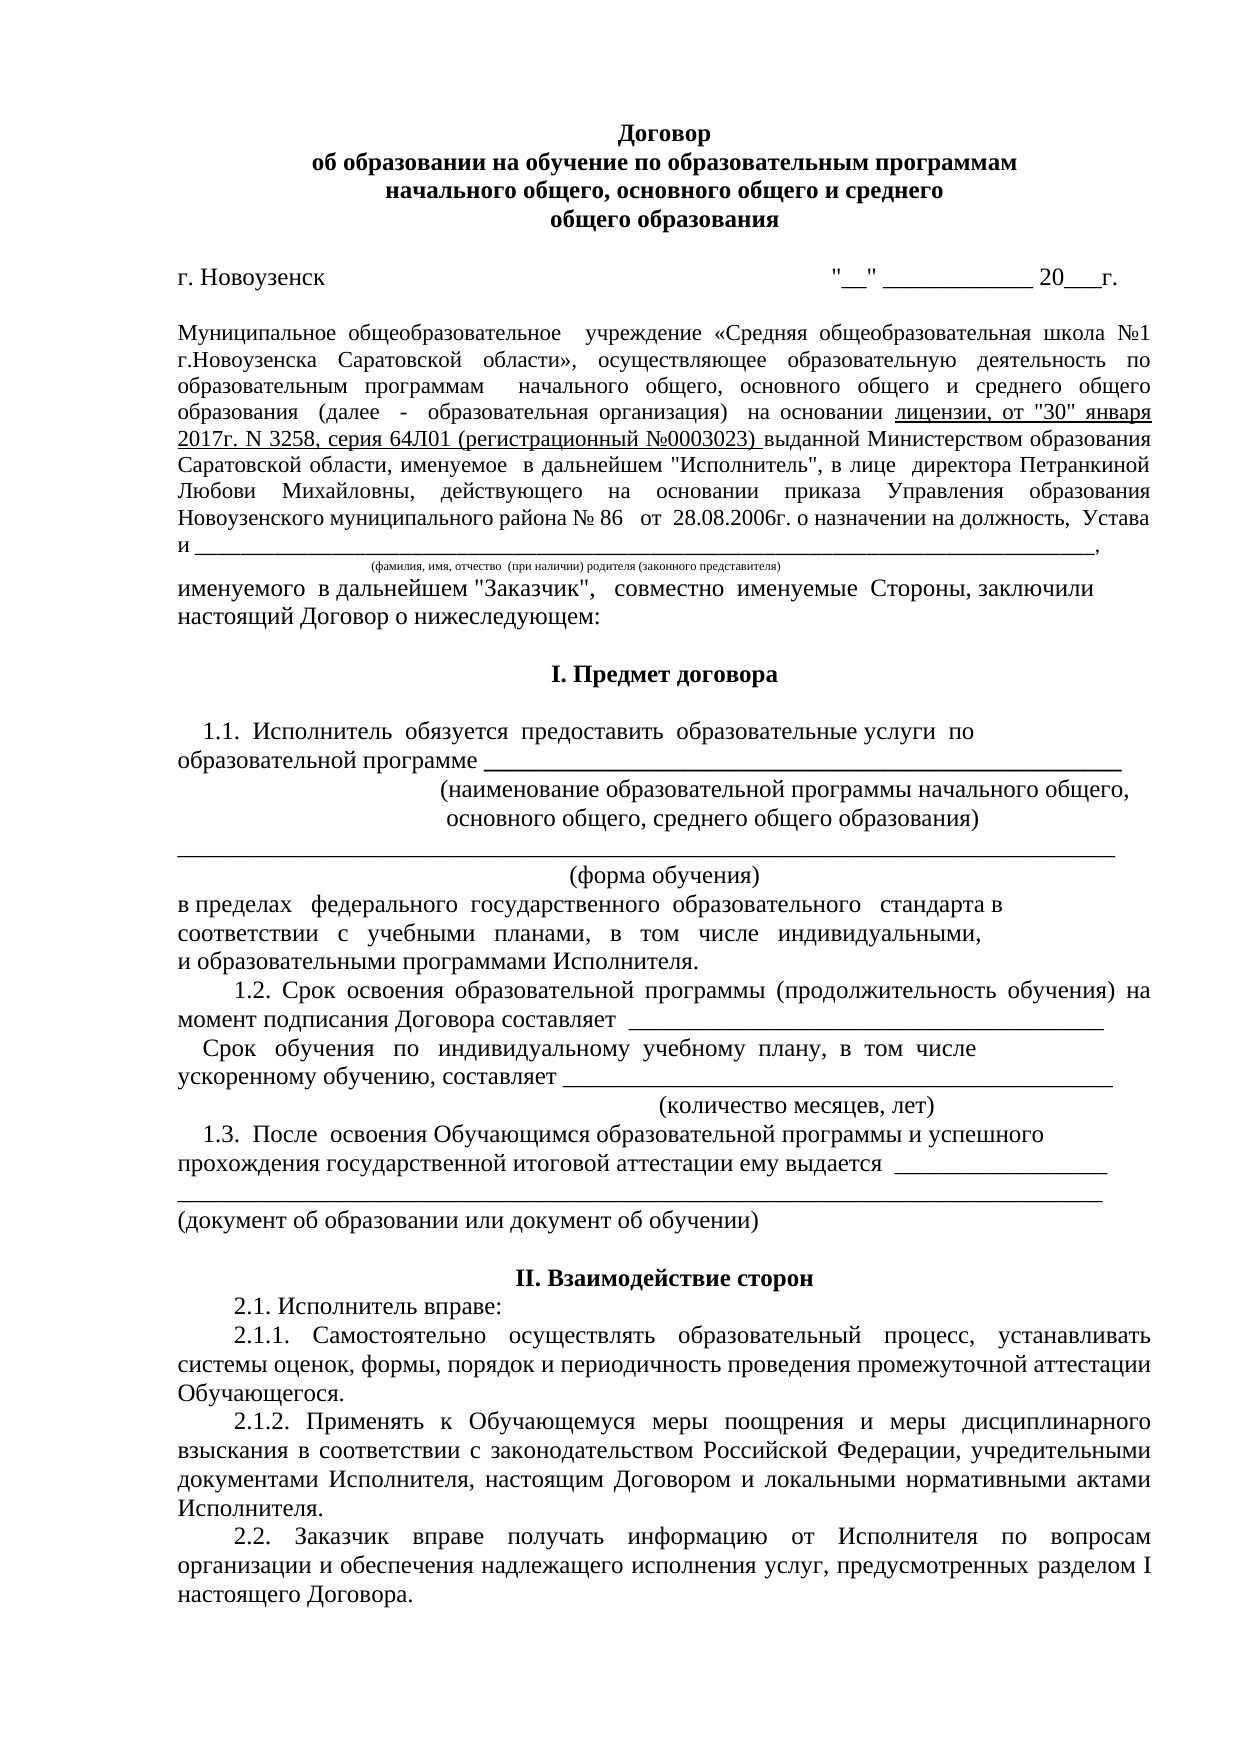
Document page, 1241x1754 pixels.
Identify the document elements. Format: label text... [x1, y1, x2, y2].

text соответствии с учебными планами, в том числе индивидуальными, [177, 918, 1152, 946]
text 1.2. Срок освоения образовательной программы (продолжительность обучения) на момент подписания Договора составляет ______________________________________ [177, 975, 1152, 1033]
text ___________________________________________________________________________ [177, 831, 1152, 860]
text (количество месяцев, лет) [177, 1090, 1152, 1119]
text 2.1.2. Применять к Обучающемуся меры поощрения и меры дисциплинарного взыскания в соответствии с законодательством Российской Федерации, учредительными документами Исполнителя, настоящим Договором и локальными нормативными актами Исполнителя. [177, 1406, 1152, 1521]
text и образовательными программами Исполнителя. [177, 946, 1152, 975]
text (фамилия, имя, отчество (при наличии) родителя (законного представителя) [177, 558, 1152, 573]
text в пределах федерального государственного образовательного стандарта в [177, 889, 1152, 918]
text 2.1. Исполнитель вправе: [177, 1291, 1152, 1320]
text 2.2. Заказчик вправе получать информацию от Исполнителя по вопросам организации и обеспечения надлежащего исполнения услуг, предусмотренных разделом I настоящего Договора. [177, 1521, 1152, 1608]
text об образовании на обучение по образовательным программам [177, 147, 1152, 176]
text II. Взаимодействие сторон [177, 1263, 1152, 1291]
text Срок обучения по индивидуальному учебному плану, в том числе [177, 1033, 1152, 1061]
text (наименование образовательной программы начального общего, [177, 774, 1152, 803]
text 1.1. Исполнитель обязуется предоставить образовательные услуги по [177, 716, 1152, 745]
text именуемого в дальнейшем "Заказчик", совместно именуемые Стороны, заключили настоящий Договор о нижеследующем: [177, 573, 1152, 630]
text I. Предмет договора [177, 659, 1152, 688]
text (документ об образовании или документ об обучении) [177, 1205, 1152, 1234]
text (форма обучения) [177, 860, 1152, 889]
text Муниципальное общеобразовательное учреждение «Средняя общеобразовательная школа №1 г.Новоузенска Саратовской области», осуществляющее образовательную деятельность по образовательным программам начального общего, основного общего и среднего общего образования (далее - образовательная организация) на основании лицензии, от "30" января 2017г. N 3258, серия 64Л01 (регистрационный №0003023) выданной Министерством образования Саратовской области, именуемое в дальнейшем "Исполнитель", в лице директора Петранкиной Любови Михайловны, действующего на основании приказа Управления образования Новоузенского муниципального района № 86 от 28.08.2006г. о назначении на должность, Устава и _______________________________________________________________________________, [177, 319, 1152, 558]
text 1.3. После освоения Обучающимся образовательной программы и успешного [177, 1119, 1152, 1148]
text основного общего, среднего общего образования) [177, 803, 1152, 831]
text Договор [177, 118, 1152, 147]
text 2.1.1. Самостоятельно осуществлять образовательный процесс, устанавливать системы оценок, формы, порядок и периодичность проведения промежуточной аттестации Обучающегося. [177, 1320, 1152, 1406]
text г. Новоузенск "__" ____________ 20___г. [177, 262, 1152, 291]
text прохождения государственной итоговой аттестации ему выдается _________________ [177, 1148, 1152, 1176]
text начального общего, основного общего и среднего [177, 176, 1152, 204]
text __________________________________________________________________________ [177, 1176, 1152, 1205]
text образовательной программе ___________________________________________________ [177, 745, 1152, 774]
text ускоренному обучению, составляет ____________________________________________ [177, 1061, 1152, 1090]
text общего образования [177, 204, 1152, 233]
